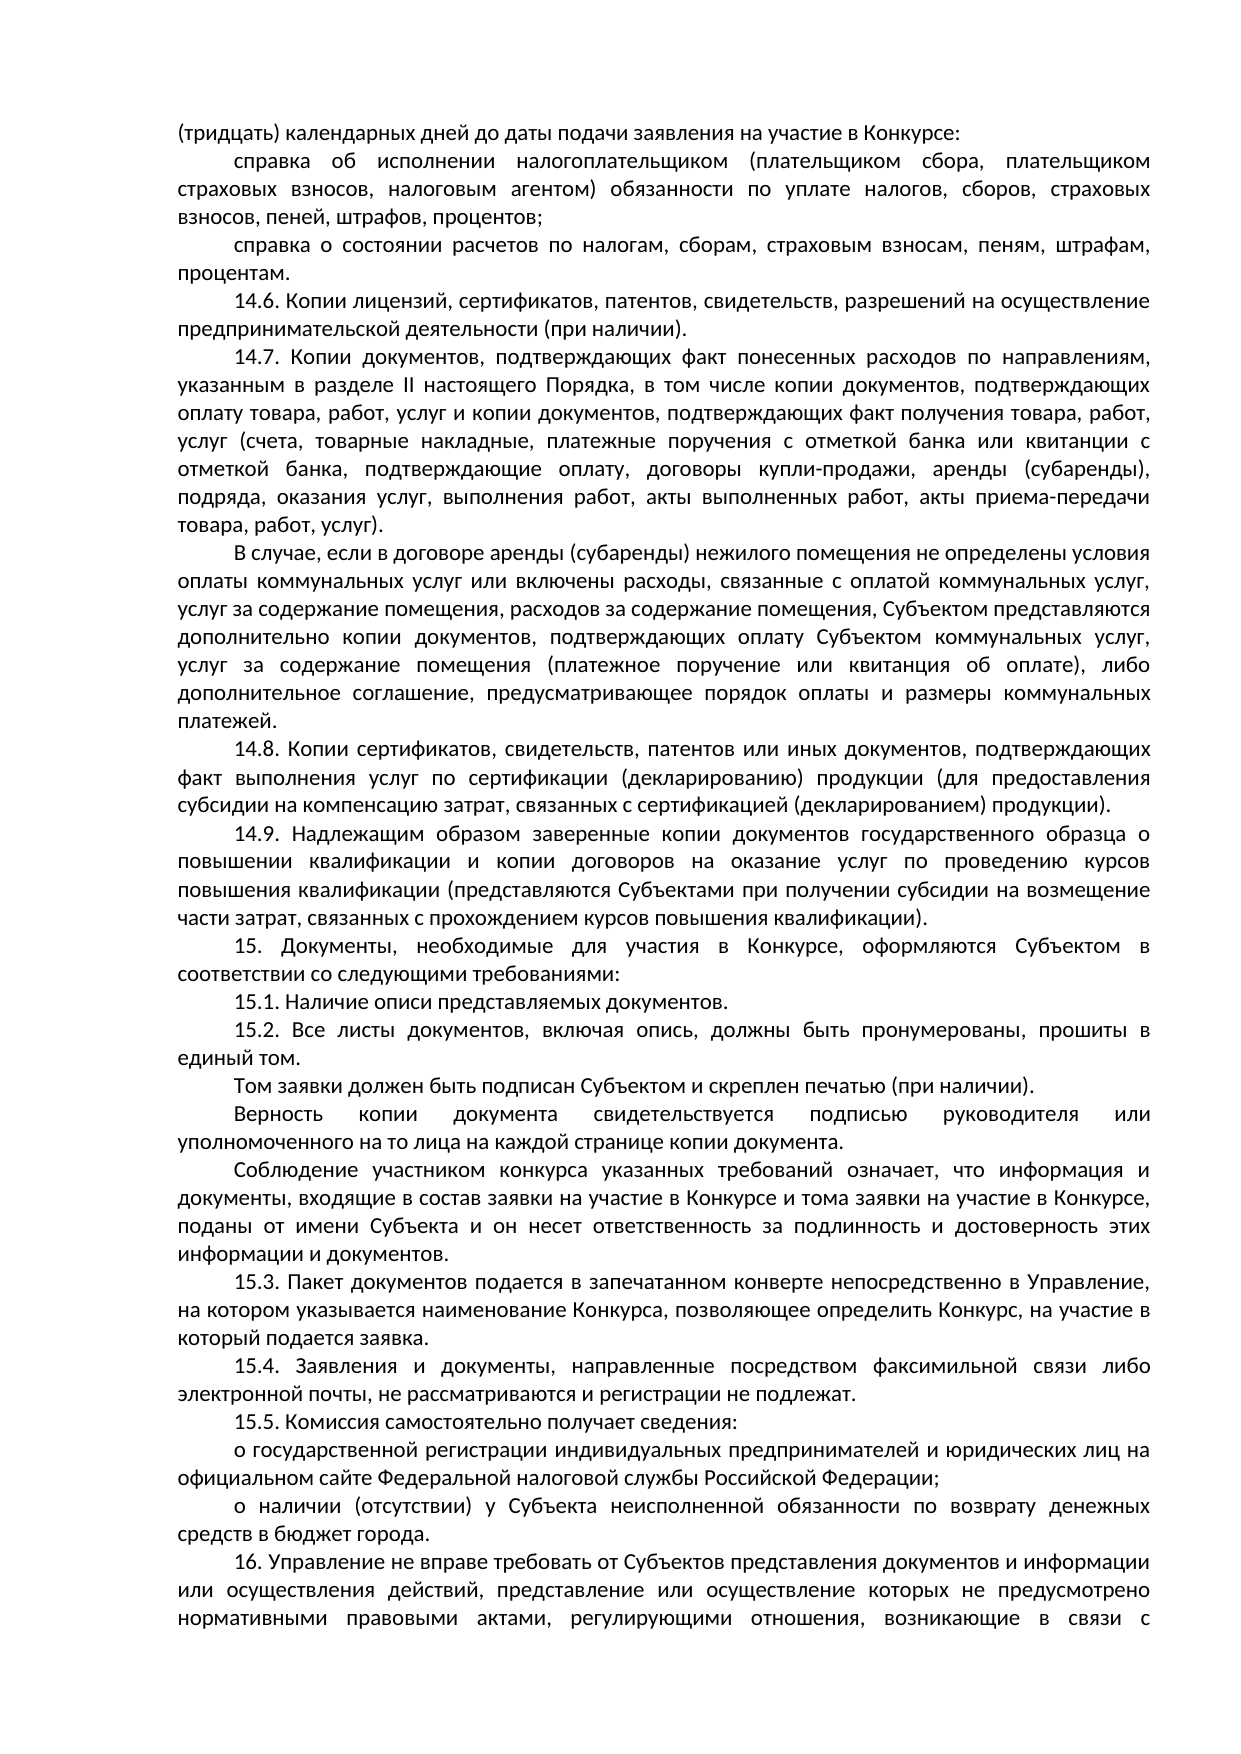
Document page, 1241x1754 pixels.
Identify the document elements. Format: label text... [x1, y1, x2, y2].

text 15.5. Комиссия самостоятельно получает сведения: [177, 1407, 1152, 1435]
text Верность копии документа свидетельствуется подписью руководителя или уполномоченного на то лица на каждой странице копии документа. [177, 1099, 1152, 1155]
text о наличии (отсутствии) у Субъекта неисполненной обязанности по возврату денежных средств в бюджет города. [177, 1491, 1152, 1547]
text 15.4. Заявления и документы, направленные посредством факсимильной связи либо электронной почты, не рассматриваются и регистрации не подлежат. [177, 1351, 1152, 1407]
text 15.2. Все листы документов, включая опись, должны быть пронумерованы, прошиты в единый том. [177, 1015, 1152, 1071]
text 15.3. Пакет документов подается в запечатанном конверте непосредственно в Управление, на котором указывается наименование Конкурса, позволяющее определить Конкурс, на участие в который подается заявка. [177, 1267, 1152, 1351]
text 14.7. Копии документов, подтверждающих факт понесенных расходов по направлениям, указанным в разделе II настоящего Порядка, в том числе копии документов, подтверждающих оплату товара, работ, услуг и копии документов, подтверждающих факт получения товара, работ, услуг (счета, товарные накладные, платежные поручения с отметкой банка или квитанции с отметкой банка, подтверждающие оплату, договоры купли-продажи, аренды (субаренды), подряда, оказания услуг, выполнения работ, акты выполненных работ, акты приема-передачи товара, работ, услуг). [177, 342, 1152, 538]
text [177, 118, 1152, 146]
text справка о состоянии расчетов по налогам, сборам, страховым взносам, пеням, штрафам, процентам. [177, 230, 1152, 286]
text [177, 1547, 1152, 1631]
text 15. Документы, необходимые для участия в Конкурсе, оформляются Субъектом в соответствии со следующими требованиями: [177, 931, 1152, 987]
text Том заявки должен быть подписан Субъектом и скреплен печатью (при наличии). [177, 1071, 1152, 1099]
text 14.9. Надлежащим образом заверенные копии документов государственного образца о повышении квалификации и копии договоров на оказание услуг по проведению курсов повышения квалификации (представляются Субъектами при получении субсидии на возмещение части затрат, связанных с прохождением курсов повышения квалификации). [177, 819, 1152, 931]
text 14.8. Копии сертификатов, свидетельств, патентов или иных документов, подтверждающих факт выполнения услуг по сертификации (декларированию) продукции (для предоставления субсидии на компенсацию затрат, связанных с сертификацией (декларированием) продукции). [177, 734, 1152, 819]
text В случае, если в договоре аренды (субаренды) нежилого помещения не определены условия оплаты коммунальных услуг или включены расходы, связанные с оплатой коммунальных услуг, услуг за содержание помещения, расходов за содержание помещения, Субъектом представляются дополнительно копии документов, подтверждающих оплату Субъектом коммунальных услуг, услуг за содержание помещения (платежное поручение или квитанция об оплате), либо дополнительное соглашение, предусматривающее порядок оплаты и размеры коммунальных платежей. [177, 538, 1152, 734]
text о государственной регистрации индивидуальных предпринимателей и юридических лиц на официальном сайте Федеральной налоговой службы Российской Федерации; [177, 1435, 1152, 1491]
text 14.6. Копии лицензий, сертификатов, патентов, свидетельств, разрешений на осуществление предпринимательской деятельности (при наличии). [177, 286, 1152, 342]
text 15.1. Наличие описи представляемых документов. [177, 987, 1152, 1015]
text справка об исполнении налогоплательщиком (плательщиком сбора, плательщиком страховых взносов, налоговым агентом) обязанности по уплате налогов, сборов, страховых взносов, пеней, штрафов, процентов; [177, 146, 1152, 230]
text Соблюдение участником конкурса указанных требований означает, что информация и документы, входящие в состав заявки на участие в Конкурсе и тома заявки на участие в Конкурсе, поданы от имени Субъекта и он несет ответственность за подлинность и достоверность этих информации и документов. [177, 1155, 1152, 1267]
